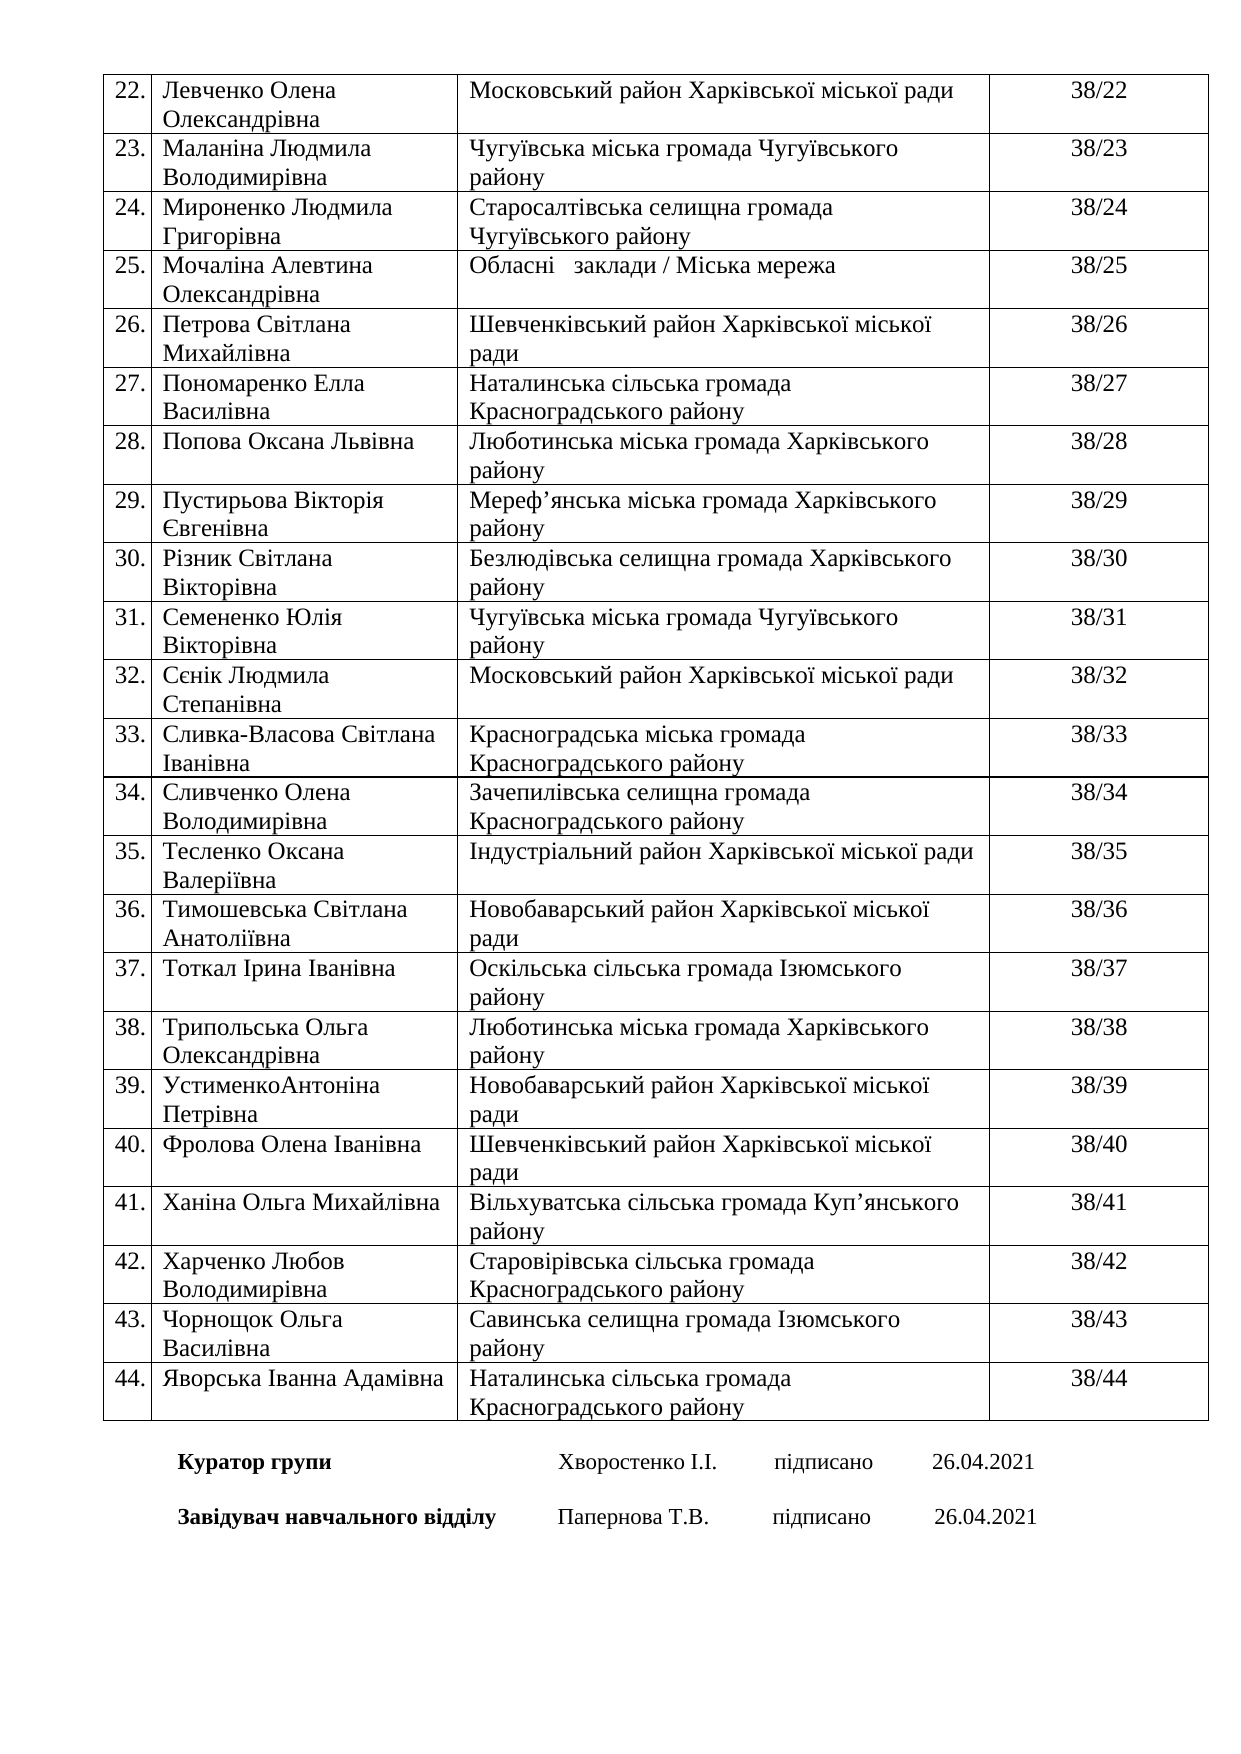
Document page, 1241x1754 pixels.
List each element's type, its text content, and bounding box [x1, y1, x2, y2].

table_cell Пустирьова Вікторія Євгенівна [152, 485, 457, 542]
table_cell Зачепилівська селищна громада Красноградського району [458, 778, 989, 835]
table_cell [104, 778, 151, 835]
table_cell Тоткал Ірина Іванівна [152, 953, 457, 1011]
table_cell Московський район Харківської міської ради [458, 660, 989, 718]
table_cell Красноградська міська громада Красноградського району [458, 719, 989, 776]
table_cell Різник Світлана Вікторівна [152, 543, 457, 601]
table_cell 38/38 [990, 1012, 1208, 1069]
table_cell Безлюдівська селищна громада Харківського району [458, 543, 989, 601]
text Завідувач навчального відділу Папернова Т.В. підписано 26.04.2021 [177, 1503, 1152, 1529]
table_cell Люботинська міська громада Харківського району [458, 1012, 989, 1069]
table_cell Савинська селищна громада Ізюмського району [458, 1304, 989, 1362]
table_cell Обласні заклади / Міська мережа [458, 251, 989, 308]
table_cell 38/22 [990, 75, 1208, 132]
table_cell 38/27 [990, 368, 1208, 425]
table_cell [104, 602, 151, 659]
table_cell 38/44 [990, 1363, 1208, 1420]
table_cell [104, 1363, 151, 1420]
table_cell Наталинська сільська громада Красноградського району [458, 1363, 989, 1420]
table_cell Люботинська міська громада Харківського району [458, 426, 989, 484]
table_cell Мочаліна Алевтина Олександрівна [152, 251, 457, 308]
table_cell [104, 1246, 151, 1303]
table_cell [104, 251, 151, 308]
table_cell Левченко Олена Олександрівна [152, 75, 457, 132]
table_cell Пономаренко Елла Василівна [152, 368, 457, 425]
table_cell 38/41 [990, 1187, 1208, 1245]
text Куратор групи Хворостенко І.І. підписано 26.04.2021 [177, 1448, 1152, 1474]
table_cell Сливка-Власова Світлана Іванівна [152, 719, 457, 776]
table_cell Трипольська Ольга Олександрівна [152, 1012, 457, 1069]
table_cell 38/29 [990, 485, 1208, 542]
table_cell Петрова Світлана Михайлівна [152, 309, 457, 367]
table_cell Маланіна Людмила Володимирівна [152, 134, 457, 191]
table_cell 38/26 [990, 309, 1208, 367]
table_cell 38/36 [990, 895, 1208, 952]
table_cell 38/28 [990, 426, 1208, 484]
table_cell Харченко Любов Володимирівна [152, 1246, 457, 1303]
table_cell 38/43 [990, 1304, 1208, 1362]
table_cell Індустріальний район Харківської міської ради [458, 836, 989, 893]
table_cell Вільхуватська сільська громада Куп’янського району [458, 1187, 989, 1245]
table_cell Яворська Іванна Адамівна [152, 1363, 457, 1420]
table_cell [104, 1070, 151, 1128]
table_cell 38/31 [990, 602, 1208, 659]
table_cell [458, 192, 989, 249]
table_cell Фролова Олена Іванівна [152, 1129, 457, 1186]
table_cell Мироненко Людмила Григорівна [152, 192, 457, 249]
table_cell Шевченківський район Харківської міської ради [458, 1129, 989, 1186]
table_cell 38/30 [990, 543, 1208, 601]
table_cell 38/39 [990, 1070, 1208, 1128]
table_cell [104, 1129, 151, 1186]
table_cell Сєнік Людмила Степанівна [152, 660, 457, 718]
table_cell Мереф’янська міська громада Харківського району [458, 485, 989, 542]
table_cell [104, 75, 151, 132]
table_cell 38/35 [990, 836, 1208, 893]
table_cell Сливченко Олена Володимирівна [152, 778, 457, 835]
table_cell [104, 1304, 151, 1362]
table_cell Ханіна Ольга Михайлівна [152, 1187, 457, 1245]
table_cell Чугуївська міська громада Чугуївського району [458, 134, 989, 191]
table_cell 38/24 [990, 192, 1208, 249]
table_cell 38/42 [990, 1246, 1208, 1303]
table_cell [104, 543, 151, 601]
table_cell [104, 895, 151, 952]
table_cell Чорнощок Ольга Василівна [152, 1304, 457, 1362]
table_cell [104, 1187, 151, 1245]
table_cell УстименкоАнтоніна Петрівна [152, 1070, 457, 1128]
table_cell Семененко Юлія Вікторівна [152, 602, 457, 659]
table_cell Чугуївська міська громада Чугуївського району [458, 602, 989, 659]
table_cell [104, 660, 151, 718]
table_cell 38/25 [990, 251, 1208, 308]
table_cell [104, 134, 151, 191]
table_cell 38/37 [990, 953, 1208, 1011]
table_cell [104, 192, 151, 249]
table_cell Старовірівська сільська громада Красноградського району [458, 1246, 989, 1303]
table_cell 38/34 [990, 778, 1208, 835]
table_cell Попова Оксана Львівна [152, 426, 457, 484]
table_cell [104, 485, 151, 542]
table_cell Шевченківський район Харківської міської ради [458, 309, 989, 367]
table_cell [104, 426, 151, 484]
table_cell Оскільська сільська громада Ізюмського району [458, 953, 989, 1011]
table_cell 38/33 [990, 719, 1208, 776]
table_cell [104, 719, 151, 776]
table_cell Новобаварський район Харківської міської ради [458, 1070, 989, 1128]
table_cell [104, 953, 151, 1011]
table_cell 38/40 [990, 1129, 1208, 1186]
table_cell Наталинська сільська громада Красноградського району [458, 368, 989, 425]
table_cell [104, 309, 151, 367]
table_cell [104, 368, 151, 425]
table_cell [104, 836, 151, 893]
table_cell Тесленко Оксана Валеріївна [152, 836, 457, 893]
table_cell Тимошевська Світлана Анатоліївна [152, 895, 457, 952]
table_cell Новобаварський район Харківської міської ради [458, 895, 989, 952]
table_cell 38/32 [990, 660, 1208, 718]
table_cell [104, 1012, 151, 1069]
table_cell Московський район Харківської міської ради [458, 75, 989, 132]
table_cell 38/23 [990, 134, 1208, 191]
